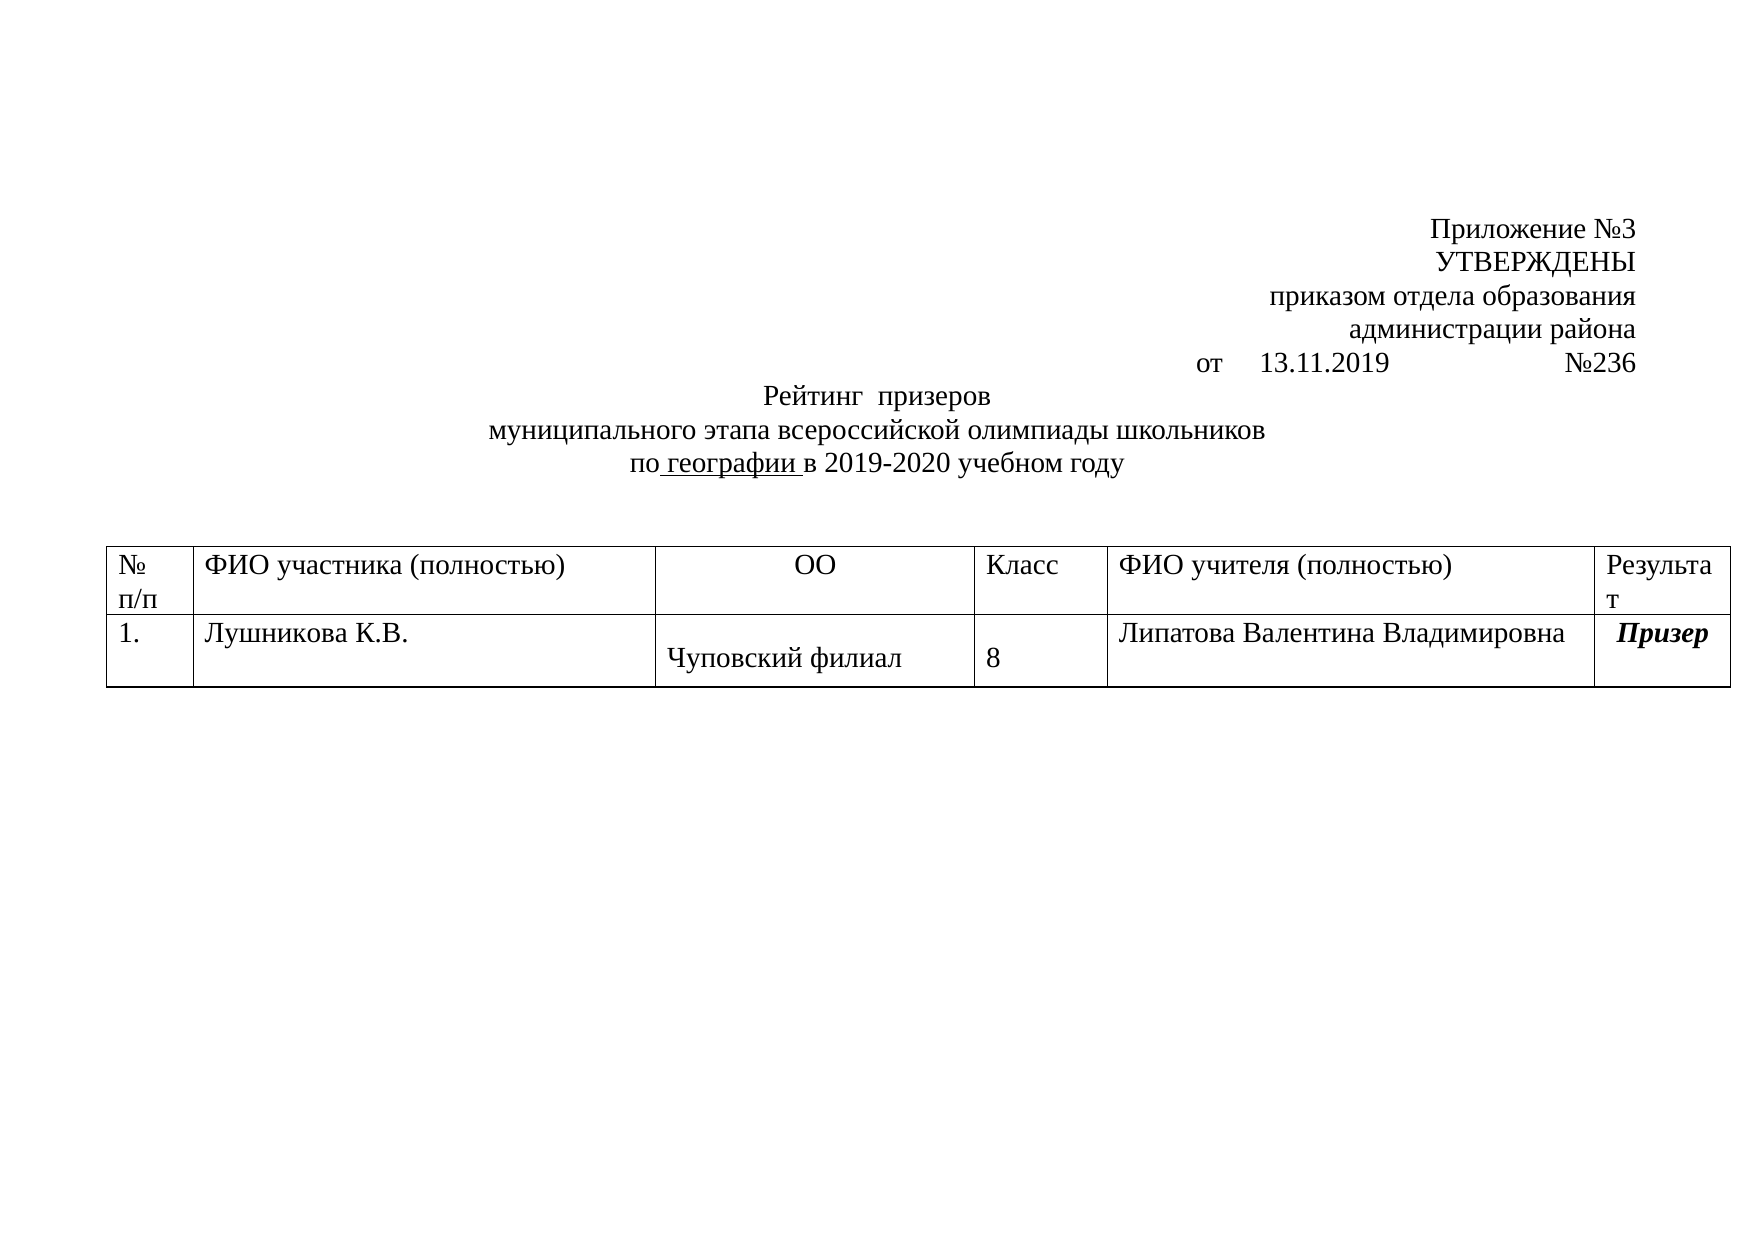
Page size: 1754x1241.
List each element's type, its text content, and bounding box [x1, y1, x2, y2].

table_header ФИО участника (полностью) [194, 547, 655, 614]
table_header Класс [975, 547, 1107, 614]
table_header № п/п [107, 547, 193, 614]
text Рейтинг призеров [118, 378, 1636, 412]
table_cell Лушникова К.В. [194, 615, 655, 686]
text от 13.11.2019 №236 [118, 345, 1636, 378]
table_header Результат [1595, 547, 1730, 614]
text Приложение №3 [118, 211, 1636, 244]
text администрации района [118, 311, 1636, 345]
table_cell Чуповский филиал [656, 615, 974, 686]
table_header ОО [656, 547, 974, 614]
text УТВЕРЖДЕНЫ [118, 244, 1636, 278]
table_cell Липатова Валентина Владимировна [1108, 615, 1594, 686]
text по географии в 2019-2020 учебном году [118, 446, 1636, 479]
table_cell Призер [1595, 615, 1730, 686]
table_cell 1. [107, 615, 193, 686]
table_header ФИО учителя (полностью) [1108, 547, 1594, 614]
text муниципального этапа всероссийской олимпиады школьников [118, 412, 1636, 446]
table_cell 8 [975, 615, 1107, 686]
text приказом отдела образования [118, 278, 1636, 311]
